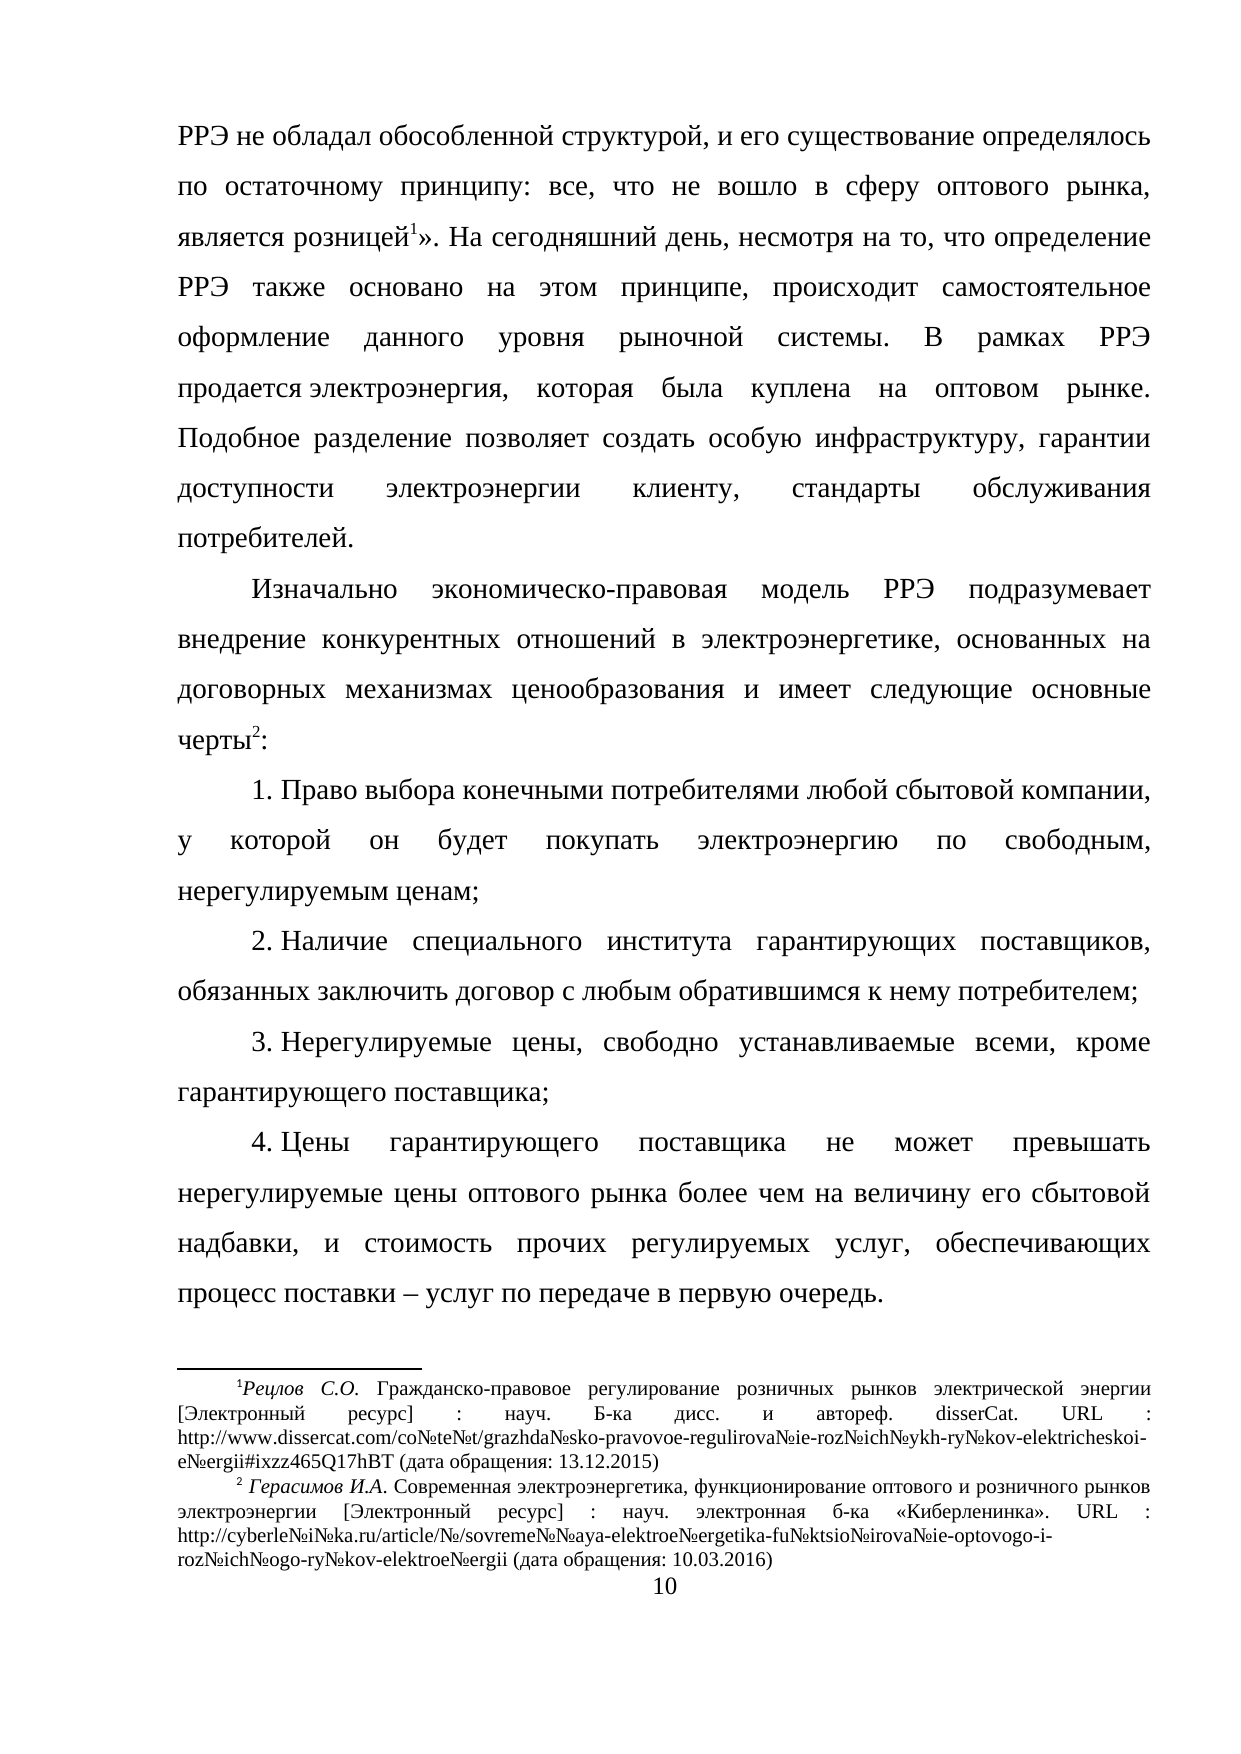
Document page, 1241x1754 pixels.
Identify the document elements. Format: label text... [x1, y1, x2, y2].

list Наличие специального института гарантирующих поставщиков, обязанных заключить договор с любым обратившимся к нему потребителем; [177, 923, 1152, 1007]
list Цены гарантирующего поставщика не может превышать нерегулируемые цены оптового рынка более чем на величину его сбытовой надбавки, и стоимость прочих регулируемых услуг, обеспечивающих процесс поставки – услуг по передаче в первую очередь. [177, 1124, 1152, 1309]
list Нерегулируемые цены, свободно устанавливаемые всеми, кроме гарантирующего поставщика; [177, 1024, 1152, 1108]
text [177, 118, 1152, 554]
list Право выбора конечными потребителями любой сбытовой компании, у которой он будет покупать электроэнергию по свободным, нерегулируемым ценам; [177, 772, 1152, 906]
text Изначально экономическо-правовая модель РРЭ подразумевает внедрение конкурентных отношений в электроэнергетике, основанных на договорных механизмах ценообразования и имеет следующие основные черты: [177, 571, 1152, 755]
